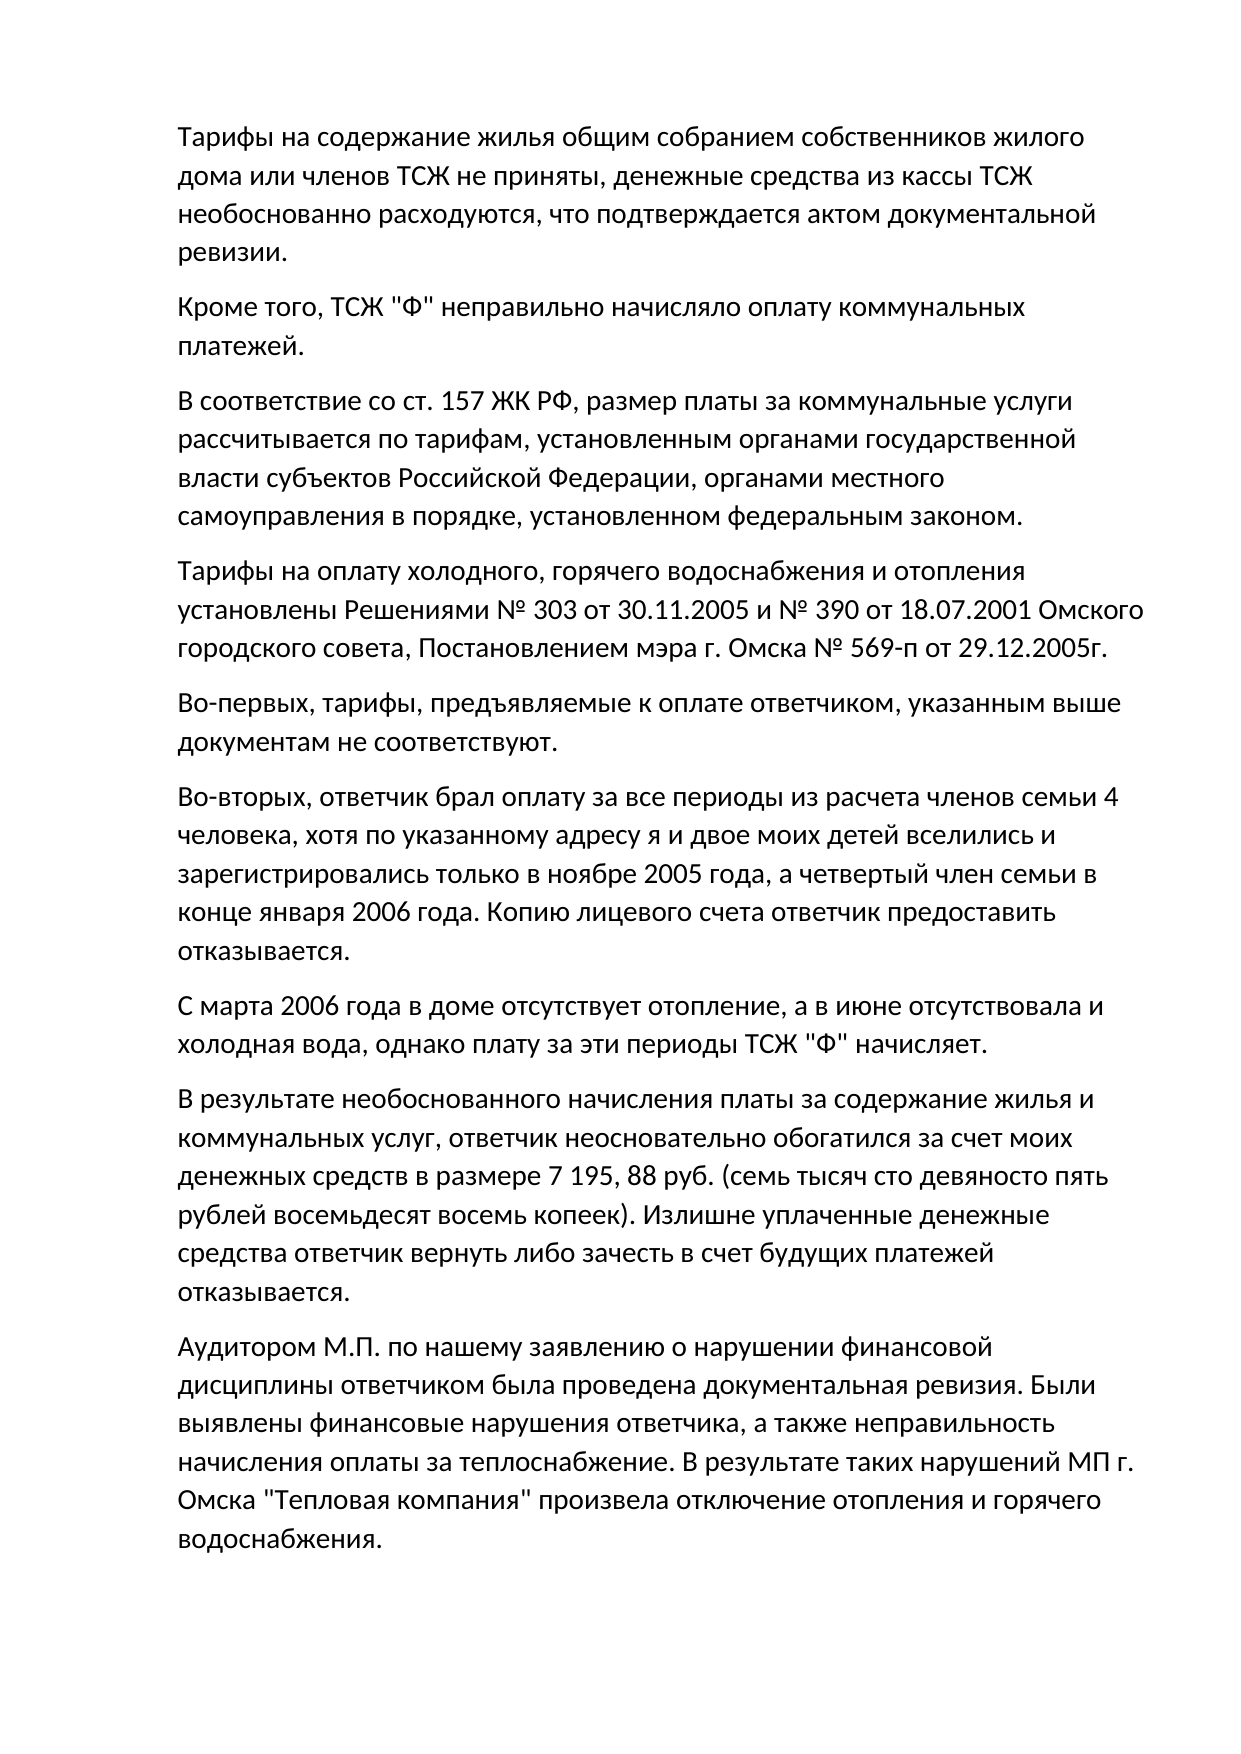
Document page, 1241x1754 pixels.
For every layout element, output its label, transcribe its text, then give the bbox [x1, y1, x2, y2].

text Во-первых, тарифы, предъявляемые к оплате ответчиком, указанным выше документам не соответствуют. [177, 684, 1152, 758]
text Во-вторых, ответчик брал оплату за все периоды из расчета членов семьи 4 человека, хотя по указанному адресу я и двое моих детей вселились и зарегистрировались только в ноябре 2005 года, а четвертый член семьи в конце января 2006 года. Копию лицевого счета ответчик предоставить отказывается. [177, 778, 1152, 967]
text Кроме того, ТСЖ "Ф" неправильно начисляло оплату коммунальных платежей. [177, 288, 1152, 363]
text Аудитором М.П. по нашему заявлению о нарушении финансовой дисциплины ответчиком была проведена документальная ревизия. Были выявлены финансовые нарушения ответчика, а также неправильность начисления оплаты за теплоснабжение. В результате таких нарушений МП г. Омска "Тепловая компания" произвела отключение отопления и горячего водоснабжения. [177, 1328, 1152, 1556]
text В результате необоснованного начисления платы за содержание жилья и коммунальных услуг, ответчик неосновательно обогатился за счет моих денежных средств в размере 7 195, 88 руб. (семь тысяч сто девяносто пять рублей восемьдесят восемь копеек). Излишне уплаченные денежные средства ответчик вернуть либо зачесть в счет будущих платежей отказывается. [177, 1080, 1152, 1308]
text В соответствие со ст. 157 ЖК РФ, размер платы за коммунальные услуги рассчитывается по тарифам, установленным органами государственной власти субъектов Российской Федерации, органами местного самоуправления в порядке, установленном федеральным законом. [177, 382, 1152, 533]
text Тарифы на содержание жилья общим собранием собственников жилого дома или членов ТСЖ не приняты, денежные средства из кассы ТСЖ необоснованно расходуются, что подтверждается актом документальной ревизии. [177, 118, 1152, 269]
text С марта 2006 года в доме отсутствует отопление, а в июне отсутствовала и холодная вода, однако плату за эти периоды ТСЖ "Ф" начисляет. [177, 987, 1152, 1061]
text Тарифы на оплату холодного, горячего водоснабжения и отопления установлены Решениями № 303 от 30.11.2005 и № 390 от 18.07.2001 Омского городского совета, Постановлением мэра г. Омска № 569-п от 29.12.2005г. [177, 552, 1152, 665]
